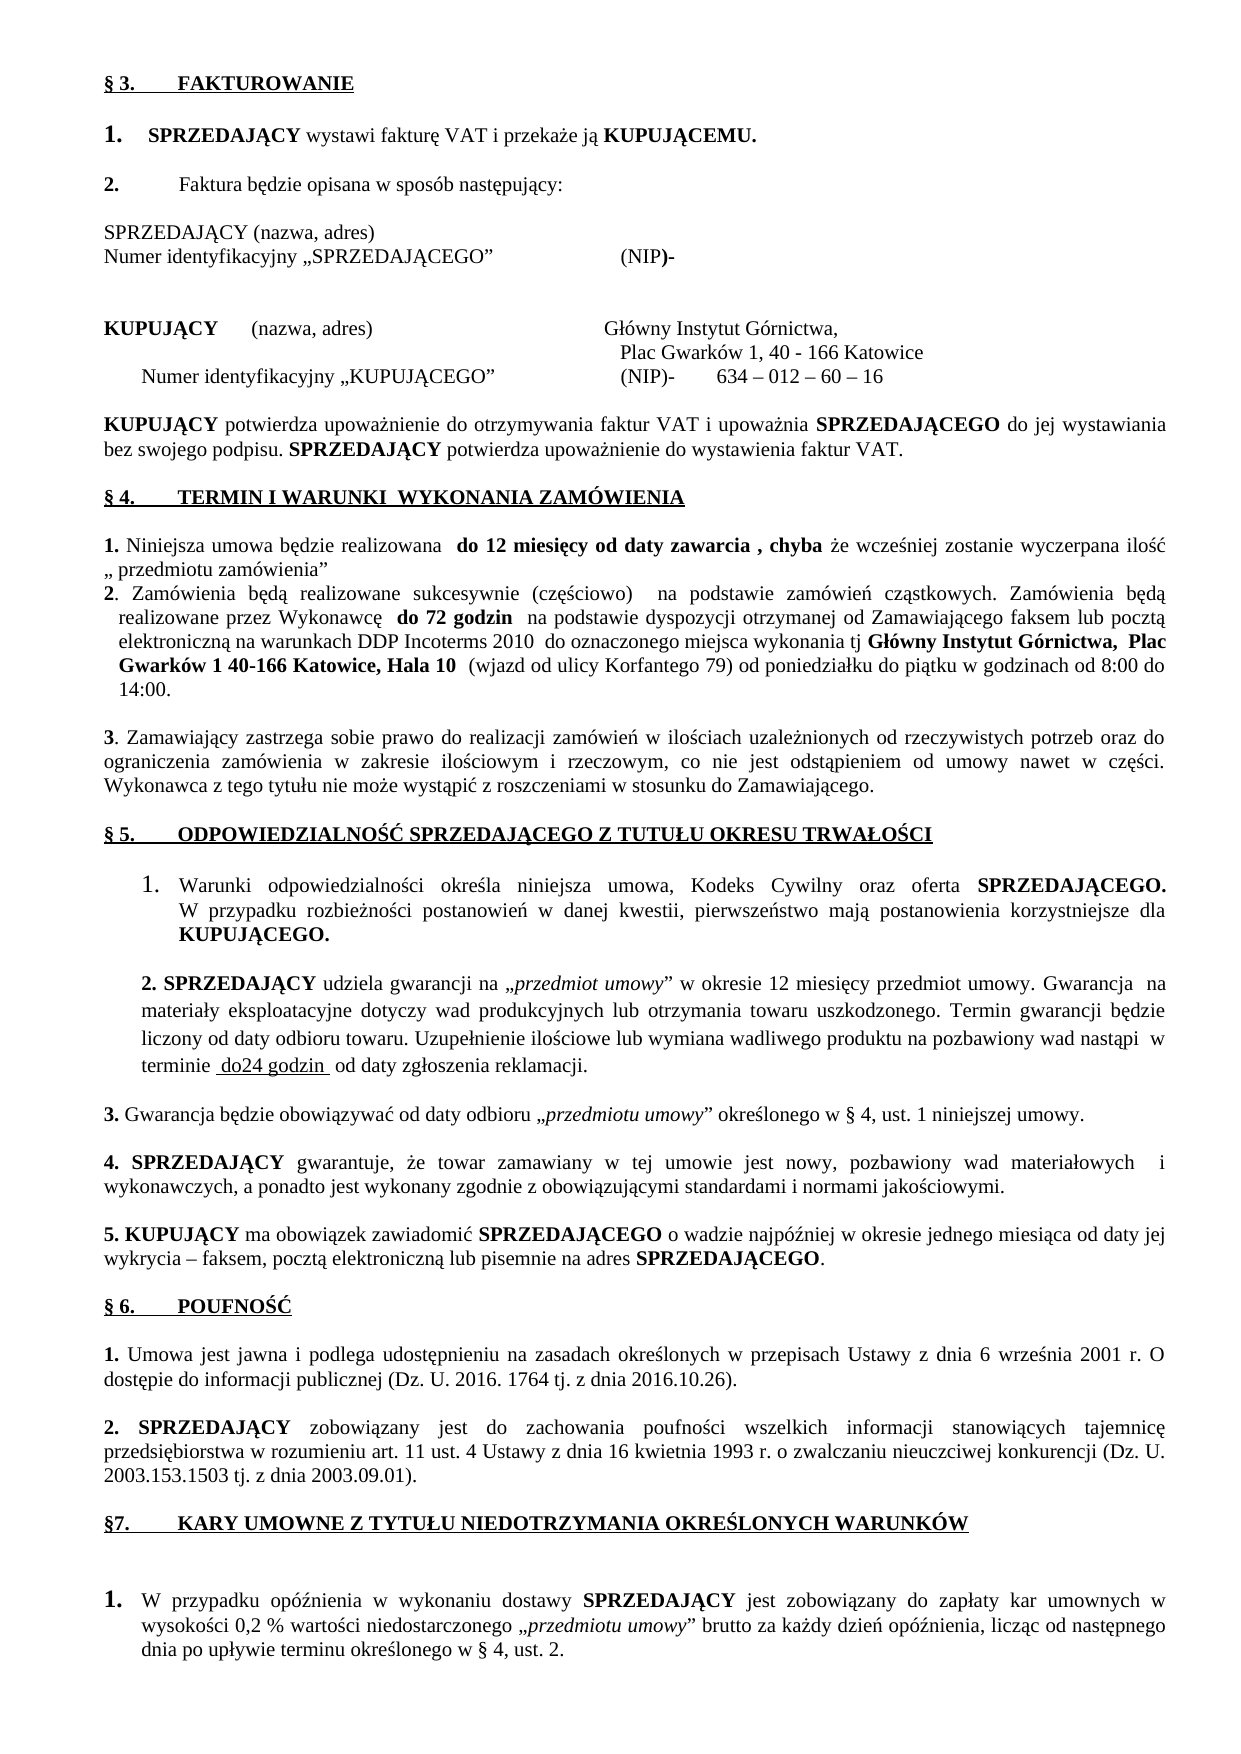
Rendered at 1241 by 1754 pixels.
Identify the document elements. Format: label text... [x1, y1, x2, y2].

text 3. Zamawiający zastrzega sobie prawo do realizacji zamówień w ilościach uzależnionych od rzeczywistych potrzeb oraz do ograniczenia zamówienia w zakresie ilościowym i rzeczowym, co nie jest odstąpieniem od umowy nawet w części. Wykonawca z tego tytułu nie może wystąpić z roszczeniami w stosunku do Zamawiającego. [103, 725, 1167, 797]
text § 3. FAKTUROWANIE [103, 71, 1167, 95]
text KUPUJĄCY (nazwa, adres) Główny Instytut Górnictwa, [103, 316, 1167, 340]
text § 5. ODPOWIEDZIALNOŚĆ SPRZEDAJĄCEGO Z TUTUŁU OKRESU TRWAŁOŚCI [103, 821, 1167, 846]
text 1. Umowa jest jawna i podlega udostępnieniu na zasadach określonych w przepisach Ustawy z dnia 6 września 2001 r. O dostępie do informacji publicznej (Dz. U. 2016. 1764 tj. z dnia 2016.10.26). [103, 1342, 1167, 1391]
text Numer identyfikacyjny „SPRZEDAJĄCEGO” (NIP)- [103, 244, 1167, 268]
text § 4. TERMIN I WARUNKI WYKONANIA ZAMÓWIENIA [103, 484, 1167, 509]
text 2. SPRZEDAJĄCY udziela gwarancji na „przedmiot umowy” w okresie 12 miesięcy przedmiot umowy. Gwarancja na materiały eksploatacyjne dotyczy wad produkcyjnych lub otrzymania towaru uszkodzonego. Termin gwarancji będzie liczony od daty odbioru towaru. Uzupełnienie ilościowe lub wymiana wadliwego produktu na pozbawiony wad nastąpi w terminie do24 godzin od daty zgłoszenia reklamacji. [141, 971, 1167, 1077]
text Plac Gwarków 1, 40 - 166 Katowice [546, 340, 1167, 364]
text KUPUJĄCY potwierdza upoważnienie do otrzymywania faktur VAT i upoważnia SPRZEDAJĄCEGO do jej wystawiania bez swojego podpisu. SPRZEDAJĄCY potwierdza upoważnienie do wystawienia faktur VAT. [103, 412, 1167, 461]
text 2. Zamówienia będą realizowane sukcesywnie (częściowo) na podstawie zamówień cząstkowych. Zamówienia będą realizowane przez Wykonawcę do 72 godzin na podstawie dyspozycji otrzymanej od Zamawiającego faksem lub pocztą elektroniczną na warunkach DDP Incoterms 2010 do oznaczonego miejsca wykonania tj Główny Instytut Górnictwa, Plac Gwarków 1 40-166 Katowice, Hala 10 (wjazd od ulicy Korfantego 79) od poniedziałku do piątku w godzinach od 8:00 do 14:00. [103, 581, 1167, 701]
text SPRZEDAJĄCY (nazwa, adres) [103, 220, 1167, 244]
text 4. SPRZEDAJĄCY gwarantuje, że towar zamawiany w tej umowie jest nowy, pozbawiony wad materiałowych i wykonawczych, a ponadto jest wykonany zgodnie z obowiązującymi standardami i normami jakościowymi. [103, 1150, 1167, 1198]
text §7. KARY UMOWNE Z TYTUŁU NIEDOTRZYMANIA OKREŚLONYCH WARUNKÓW [103, 1511, 1167, 1535]
text Numer identyfikacyjny „KUPUJĄCEGO” (NIP)- 634 – 012 – 60 – 16 [103, 364, 1167, 388]
list Faktura będzie opisana w sposób następujący: [103, 172, 1167, 196]
text 5. KUPUJĄCY ma obowiązek zawiadomić SPRZEDAJĄCEGO o wadzie najpóźniej w okresie jednego miesiąca od daty jej wykrycia – faksem, pocztą elektroniczną lub pisemnie na adres SPRZEDAJĄCEGO. [103, 1222, 1167, 1270]
text 1. Niniejsza umowa będzie realizowana do 12 miesięcy od daty zawarcia , chyba że wcześniej zostanie wyczerpana ilość „ przedmiotu zamówienia” [103, 533, 1167, 581]
text § 6. POUFNOŚĆ [103, 1294, 1167, 1318]
text 2. SPRZEDAJĄCY zobowiązany jest do zachowania poufności wszelkich informacji stanowiących tajemnicę przedsiębiorstwa w rozumieniu art. 11 ust. 4 Ustawy z dnia 16 kwietnia 1993 r. o zwalczaniu nieuczciwej konkurencji (Dz. U. 2003.153.1503 tj. z dnia 2003.09.01). [103, 1414, 1167, 1487]
text 3. Gwarancja będzie obowiązywać od daty odbioru „przedmiotu umowy” określonego w § 4, ust. 1 niniejszej umowy. [103, 1102, 1167, 1126]
list SPRZEDAJĄCY wystawi fakturę VAT i przekaże ją KUPUJĄCEMU. [103, 119, 1167, 148]
list W przypadku opóźnienia w wykonaniu dostawy SPRZEDAJĄCY jest zobowiązany do zapłaty kar umownych w wysokości 0,2 % wartości niedostarczonego „przedmiotu umowy” brutto za każdy dzień opóźnienia, licząc od następnego dnia po upływie terminu określonego w § 4, ust. 2. [103, 1584, 1167, 1661]
list Warunki odpowiedzialności określa niniejsza umowa, Kodeks Cywilny oraz oferta SPRZEDAJĄCEGO. W przypadku rozbieżności postanowień w danej kwestii, pierwszeństwo mają postanowienia korzystniejsze dla KUPUJĄCEGO. [141, 869, 1167, 946]
